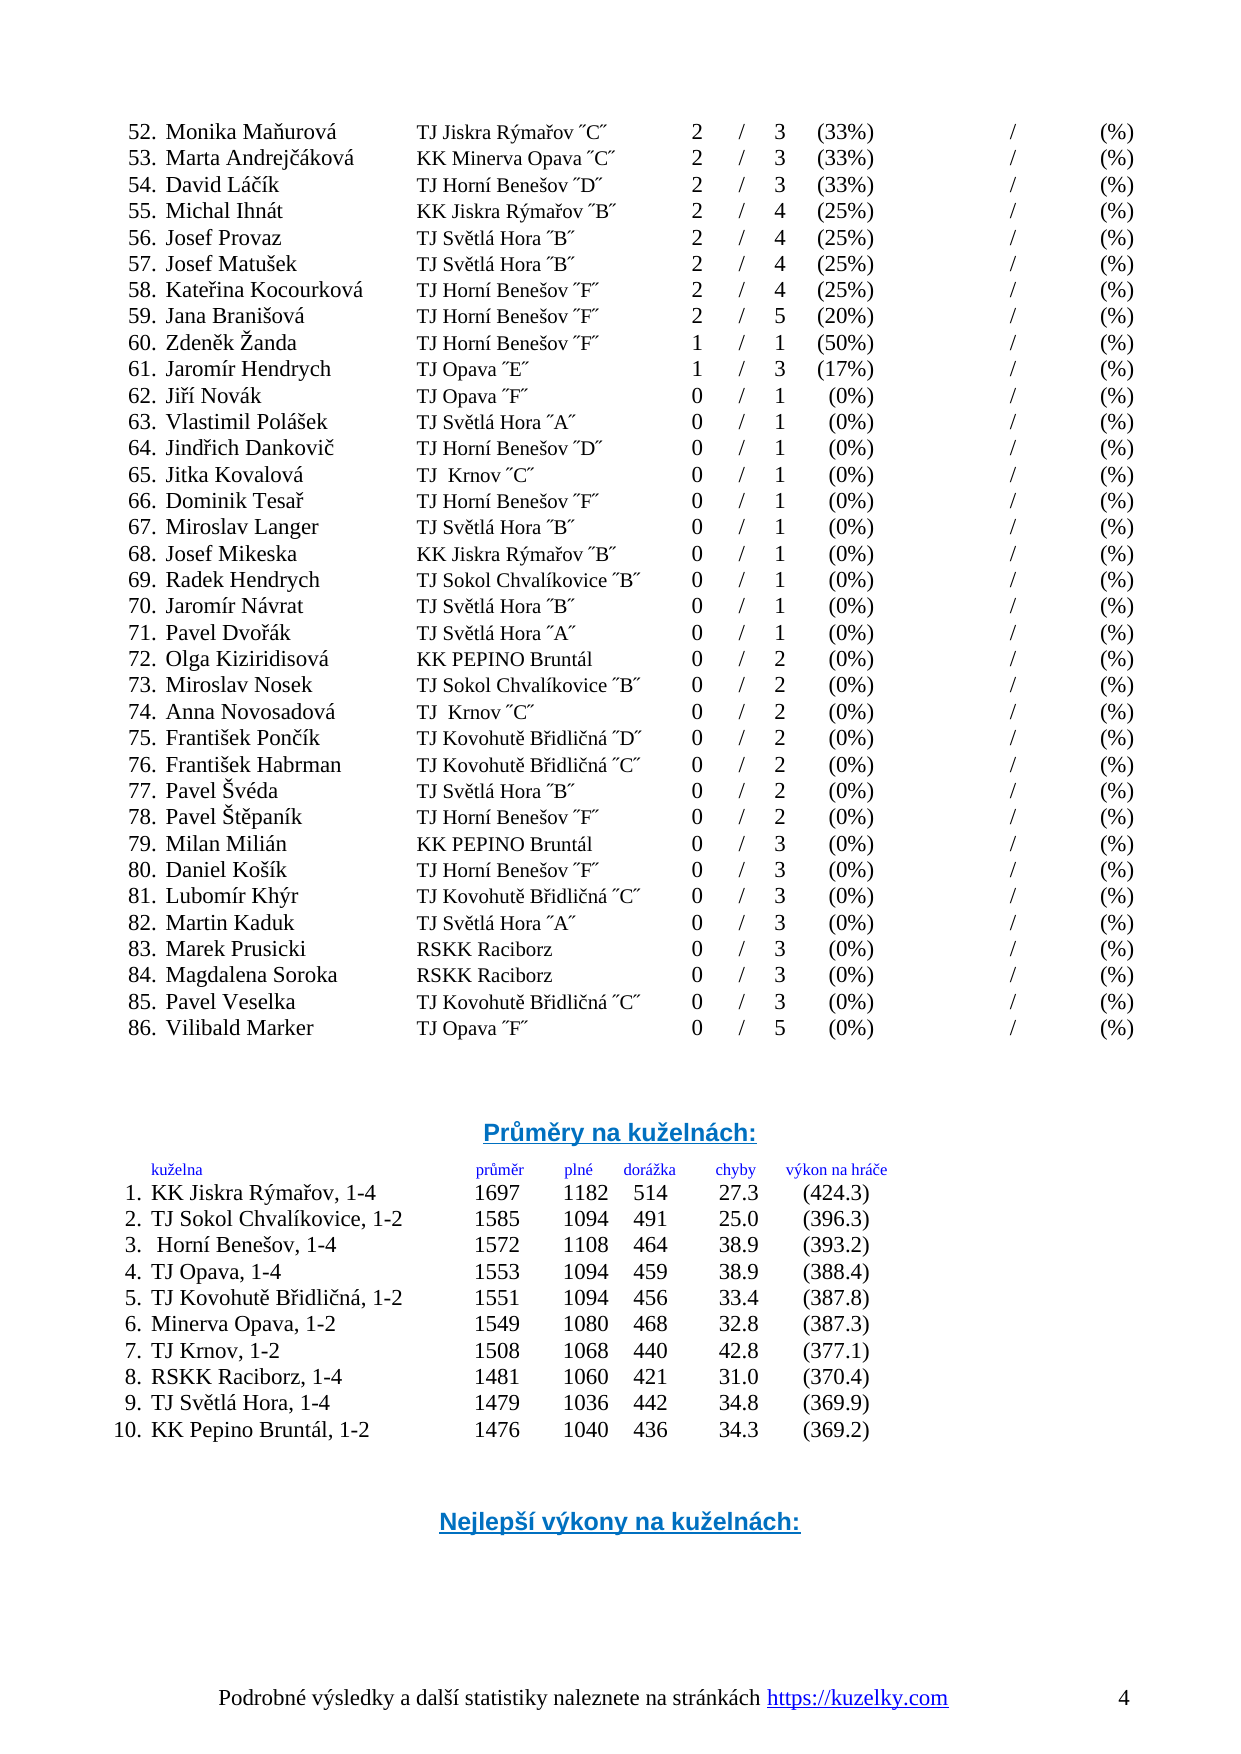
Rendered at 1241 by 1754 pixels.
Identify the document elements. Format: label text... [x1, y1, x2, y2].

text 54. David Láčík TJ Horní Benešov ˝D˝ 2 / 3 (33%) / (%) [106, 171, 1134, 197]
text 58. Kateřina Kocourková TJ Horní Benešov ˝F˝ 2 / 4 (25%) / (%) [106, 276, 1134, 303]
text 64. Jindřich Dankovič TJ Horní Benešov ˝D˝ 0 / 1 (0%) / (%) [106, 434, 1134, 461]
text 86. Vilibald Marker TJ Opava ˝F˝ 0 / 5 (0%) / (%) [106, 1014, 1134, 1041]
text 56. Josef Provaz TJ Světlá Hora ˝B˝ 2 / 4 (25%) / (%) [106, 223, 1134, 250]
text 68. Josef Mikeska KK Jiskra Rýmařov ˝B˝ 0 / 1 (0%) / (%) [106, 540, 1134, 566]
text 52. Monika Maňurová TJ Jiskra Rýmařov ˝C˝ 2 / 3 (33%) / (%) [106, 118, 1134, 144]
text 4. TJ Opava, 1-4 1553 1094 459 38.9 (388.4) [106, 1258, 1134, 1284]
text 80. Daniel Košík TJ Horní Benešov ˝F˝ 0 / 3 (0%) / (%) [106, 856, 1134, 882]
text 59. Jana Branišová TJ Horní Benešov ˝F˝ 2 / 5 (20%) / (%) [106, 303, 1134, 329]
text 2. TJ Sokol Chvalíkovice, 1-2 1585 1094 491 25.0 (396.3) [106, 1205, 1134, 1231]
text 53. Marta Andrejčáková KK Minerva Opava ˝C˝ 2 / 3 (33%) / (%) [106, 144, 1134, 171]
text 60. Zdeněk Žanda TJ Horní Benešov ˝F˝ 1 / 1 (50%) / (%) [106, 329, 1134, 355]
text 73. Miroslav Nosek TJ Sokol Chvalíkovice ˝B˝ 0 / 2 (0%) / (%) [106, 672, 1134, 698]
text 57. Josef Matušek TJ Světlá Hora ˝B˝ 2 / 4 (25%) / (%) [106, 250, 1134, 276]
text 74. Anna Novosadová TJ Krnov ˝C˝ 0 / 2 (0%) / (%) [106, 698, 1134, 724]
text 3. Horní Benešov, 1-4 1572 1108 464 38.9 (393.2) [106, 1231, 1134, 1258]
text 75. František Pončík TJ Kovohutě Břidličná ˝D˝ 0 / 2 (0%) / (%) [106, 724, 1134, 751]
text 8. RSKK Raciborz, 1-4 1481 1060 421 31.0 (370.4) [106, 1363, 1134, 1389]
text 69. Radek Hendrych TJ Sokol Chvalíkovice ˝B˝ 0 / 1 (0%) / (%) [106, 566, 1134, 592]
text 67. Miroslav Langer TJ Světlá Hora ˝B˝ 0 / 1 (0%) / (%) [106, 513, 1134, 540]
text 85. Pavel Veselka TJ Kovohutě Břidličná ˝C˝ 0 / 3 (0%) / (%) [106, 988, 1134, 1014]
text 55. Michal Ihnát KK Jiskra Rýmařov ˝B˝ 2 / 4 (25%) / (%) [106, 197, 1134, 223]
text kuželna průměr plné dorážka chyby výkon na hráče [106, 1159, 1134, 1179]
text 10. KK Pepino Bruntál, 1-2 1476 1040 436 34.3 (369.2) [106, 1416, 1134, 1442]
text 72. Olga Kiziridisová KK PEPINO Bruntál 0 / 2 (0%) / (%) [106, 645, 1134, 672]
text 84. Magdalena Soroka RSKK Raciborz 0 / 3 (0%) / (%) [106, 961, 1134, 988]
text 82. Martin Kaduk TJ Světlá Hora ˝A˝ 0 / 3 (0%) / (%) [106, 909, 1134, 935]
text Nejlepší výkony na kuželnách: [94, 1507, 1145, 1536]
text 76. František Habrman TJ Kovohutě Břidličná ˝C˝ 0 / 2 (0%) / (%) [106, 751, 1134, 777]
text 77. Pavel Švéda TJ Světlá Hora ˝B˝ 0 / 2 (0%) / (%) [106, 777, 1134, 803]
text 62. Jiří Novák TJ Opava ˝F˝ 0 / 1 (0%) / (%) [106, 382, 1134, 408]
text 7. TJ Krnov, 1-2 1508 1068 440 42.8 (377.1) [106, 1337, 1134, 1363]
text 71. Pavel Dvořák TJ Světlá Hora ˝A˝ 0 / 1 (0%) / (%) [106, 619, 1134, 645]
text 78. Pavel Štěpaník TJ Horní Benešov ˝F˝ 0 / 2 (0%) / (%) [106, 803, 1134, 830]
text 79. Milan Milián KK PEPINO Bruntál 0 / 3 (0%) / (%) [106, 830, 1134, 856]
text 61. Jaromír Hendrych TJ Opava ˝E˝ 1 / 3 (17%) / (%) [106, 355, 1134, 382]
text 1. KK Jiskra Rýmařov, 1-4 1697 1182 514 27.3 (424.3) [106, 1179, 1134, 1205]
text 6. Minerva Opava, 1-2 1549 1080 468 32.8 (387.3) [106, 1310, 1134, 1337]
text 81. Lubomír Khýr TJ Kovohutě Břidličná ˝C˝ 0 / 3 (0%) / (%) [106, 882, 1134, 909]
text 83. Marek Prusicki RSKK Raciborz 0 / 3 (0%) / (%) [106, 935, 1134, 961]
text 9. TJ Světlá Hora, 1-4 1479 1036 442 34.8 (369.9) [106, 1389, 1134, 1416]
text 5. TJ Kovohutě Břidličná, 1-2 1551 1094 456 33.4 (387.8) [106, 1284, 1134, 1310]
text 70. Jaromír Návrat TJ Světlá Hora ˝B˝ 0 / 1 (0%) / (%) [106, 592, 1134, 619]
text Průměry na kuželnách: [94, 1118, 1145, 1147]
text 63. Vlastimil Polášek TJ Světlá Hora ˝A˝ 0 / 1 (0%) / (%) [106, 408, 1134, 434]
text 65. Jitka Kovalová TJ Krnov ˝C˝ 0 / 1 (0%) / (%) [106, 461, 1134, 487]
text 66. Dominik Tesař TJ Horní Benešov ˝F˝ 0 / 1 (0%) / (%) [106, 487, 1134, 513]
